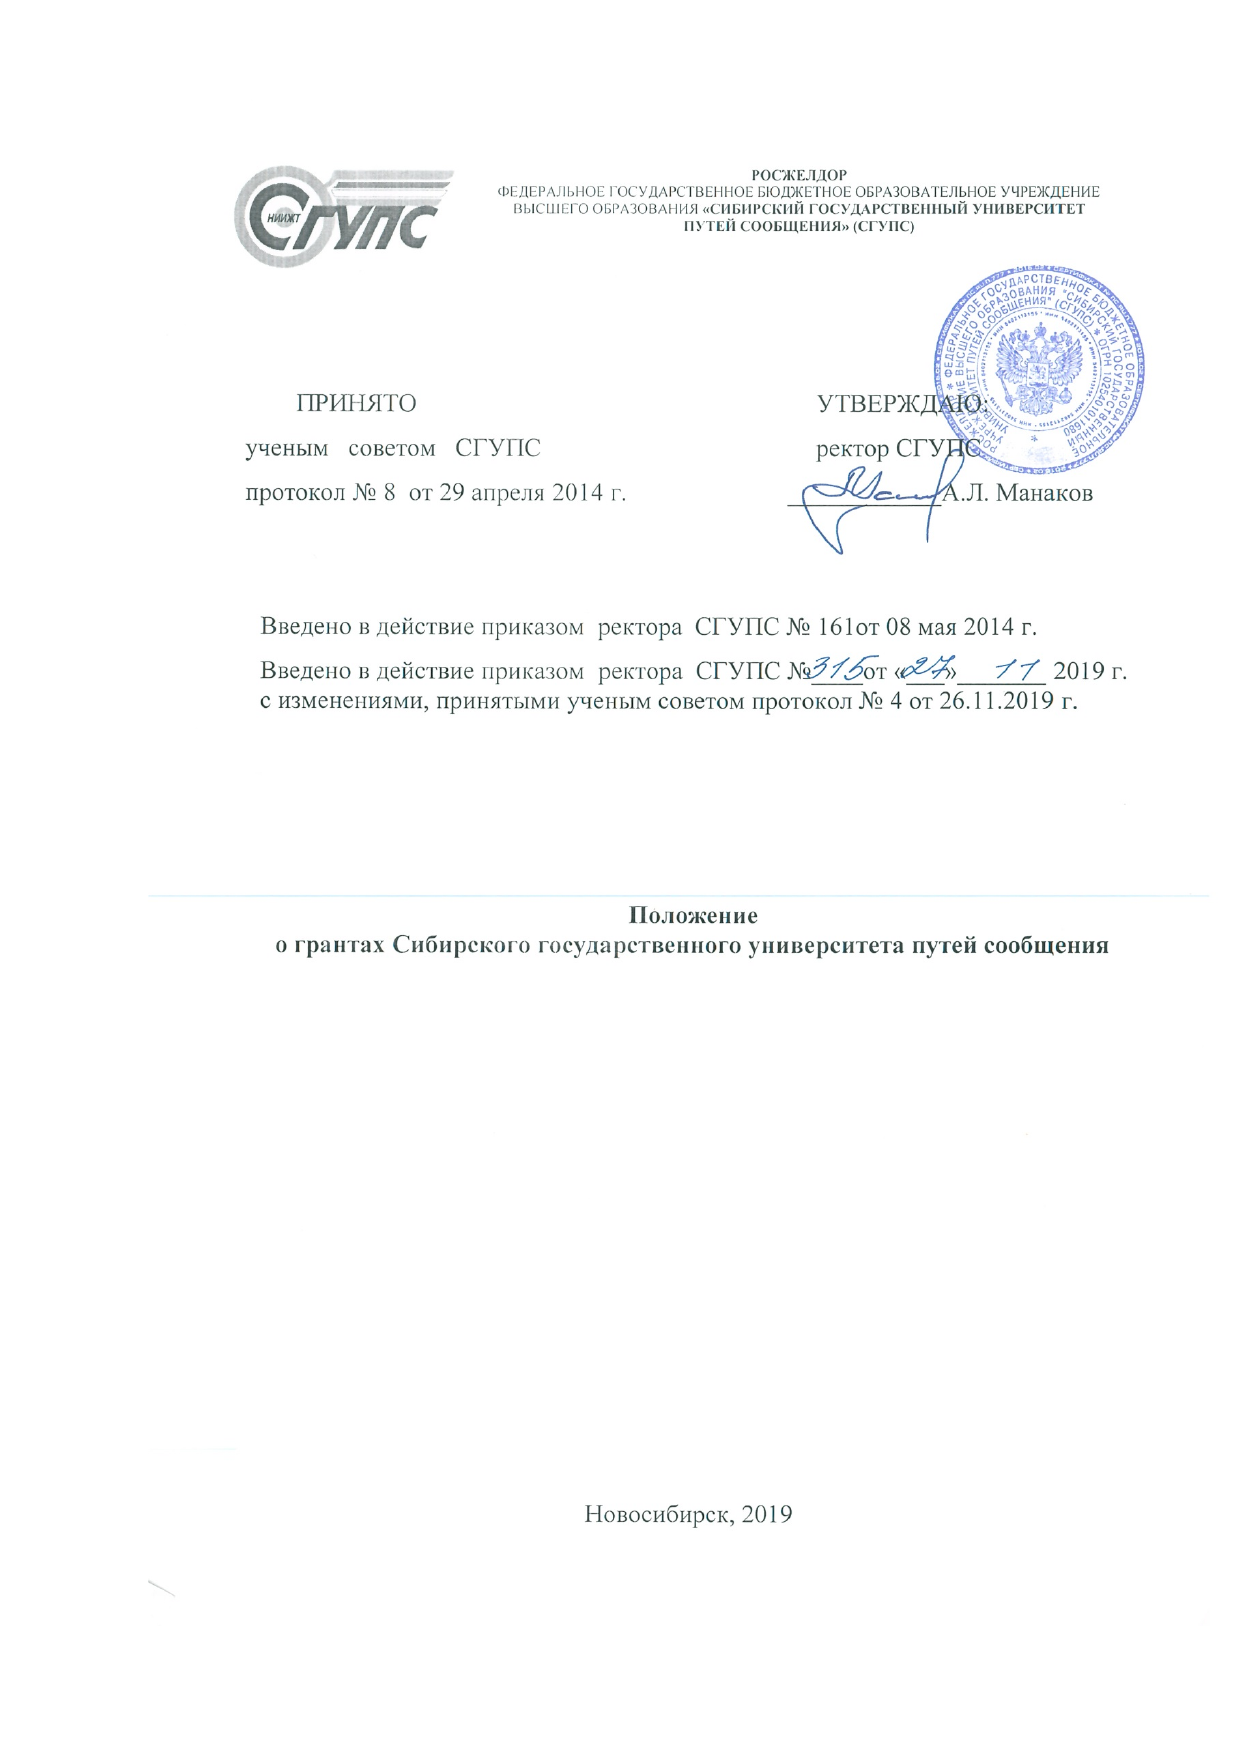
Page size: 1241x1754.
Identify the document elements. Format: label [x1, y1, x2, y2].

picture [147, 73, 1241, 1626]
